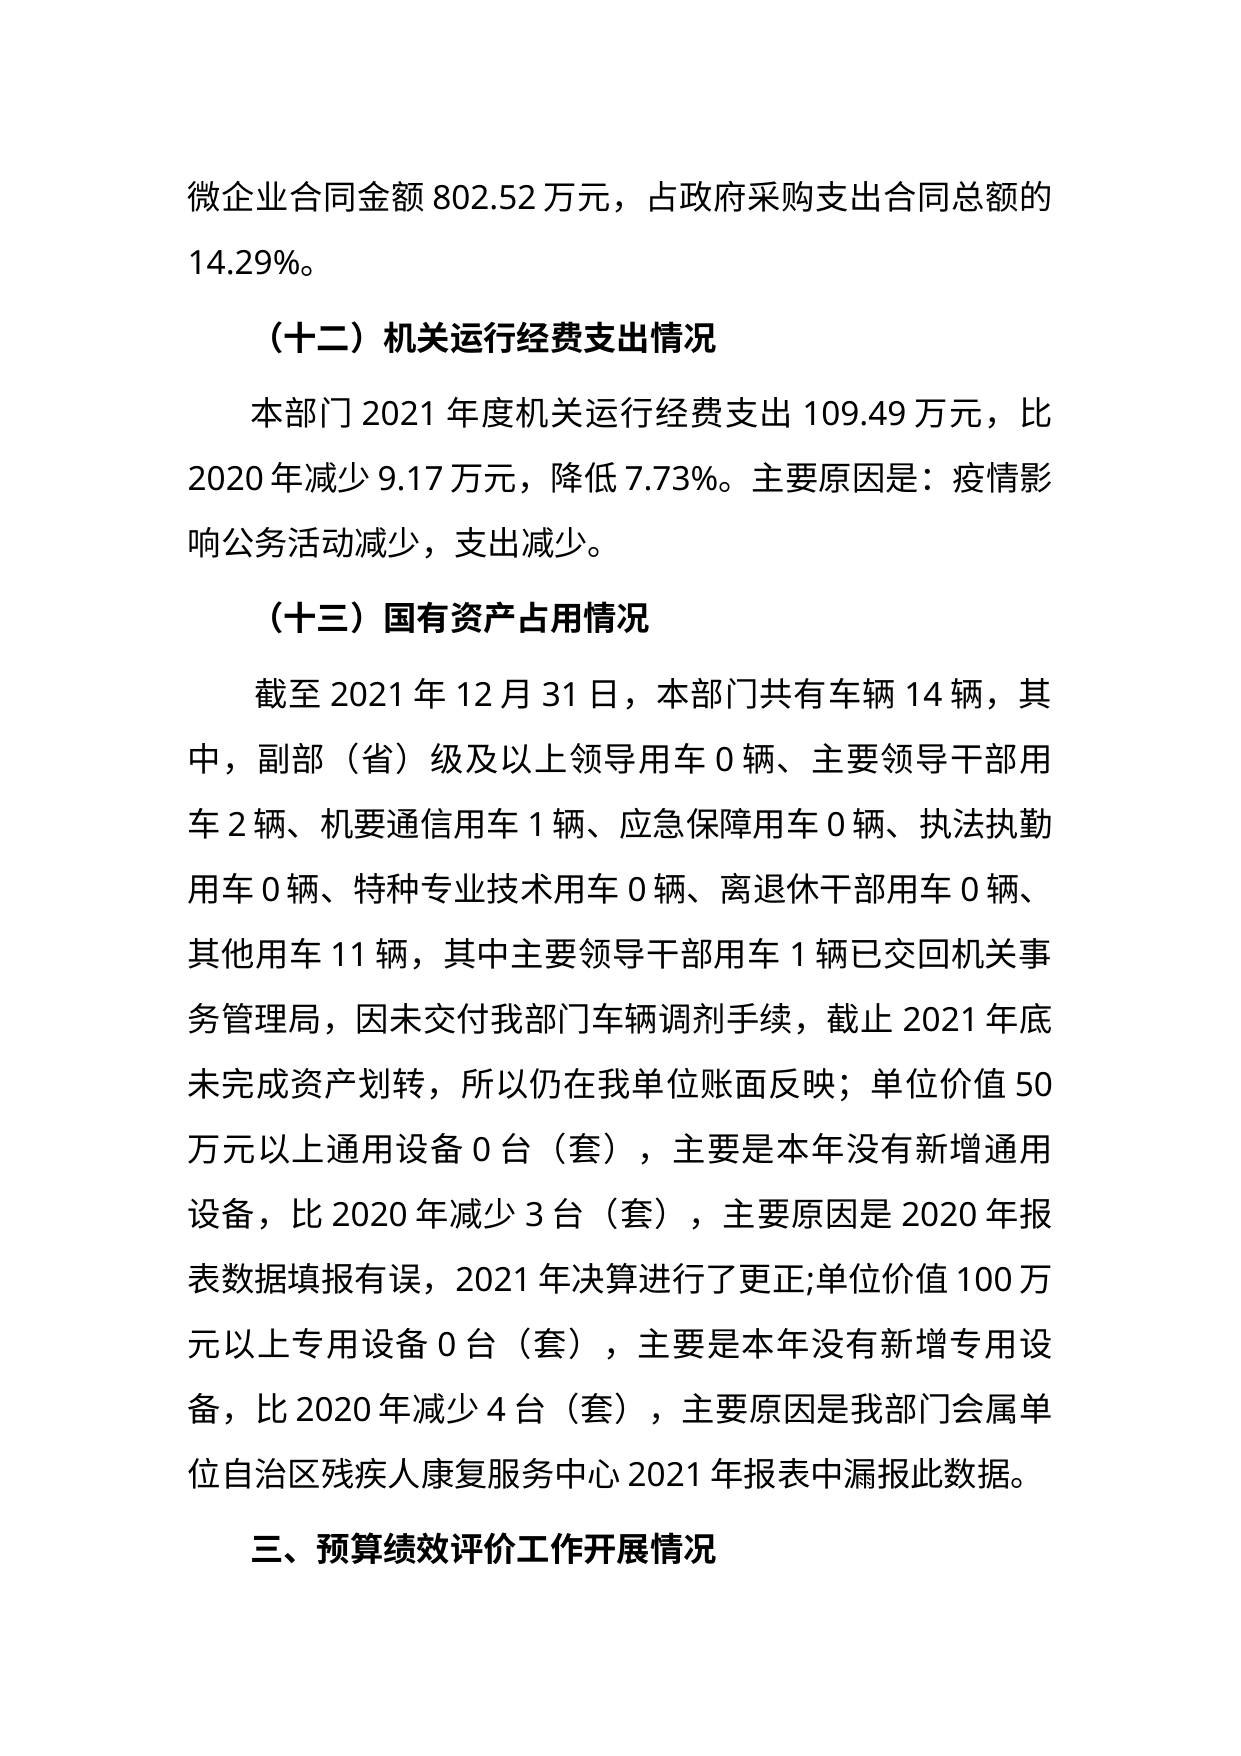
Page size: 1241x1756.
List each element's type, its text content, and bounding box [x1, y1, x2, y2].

text （十二）机关运行经费支出情况 [187, 303, 1053, 368]
text 三、预算绩效评价工作开展情况 [187, 1515, 1053, 1580]
text 截至2021年12月31日，本部门共有车辆14辆，其中，副部（省）级及以上领导用车0辆、主要领导干部用车2辆、机要通信用车1辆、应急保障用车0辆、执法执勤用车0辆、特种专业技术用车0辆、离退休干部用车0辆、其他用车11辆，其中主要领导干部用车1辆已交回机关事务管理局，因未交付我部门车辆调剂手续，截止2021年底未完成资产划转，所以仍在我单位账面反映；单位价值50万元以上通用设备0台（套），主要是本年没有新增通用设备，比2020年减少3台（套），主要原因是2020年报表数据填报有误，2021年决算进行了更正;单位价值100万元以上专用设备0台（套），主要是本年没有新增专用设备，比2020年减少4台（套），主要原因是我部门会属单位自治区残疾人康复服务中心2021年报表中漏报此数据。 [187, 659, 1053, 1504]
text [187, 163, 1053, 293]
text 本部门2021年度机关运行经费支出109.49万元，比2020年减少9.17万元，降低7.73%。主要原因是：疫情影响公务活动减少，支出减少。 [187, 378, 1053, 573]
text （十三）国有资产占用情况 [187, 584, 1053, 649]
